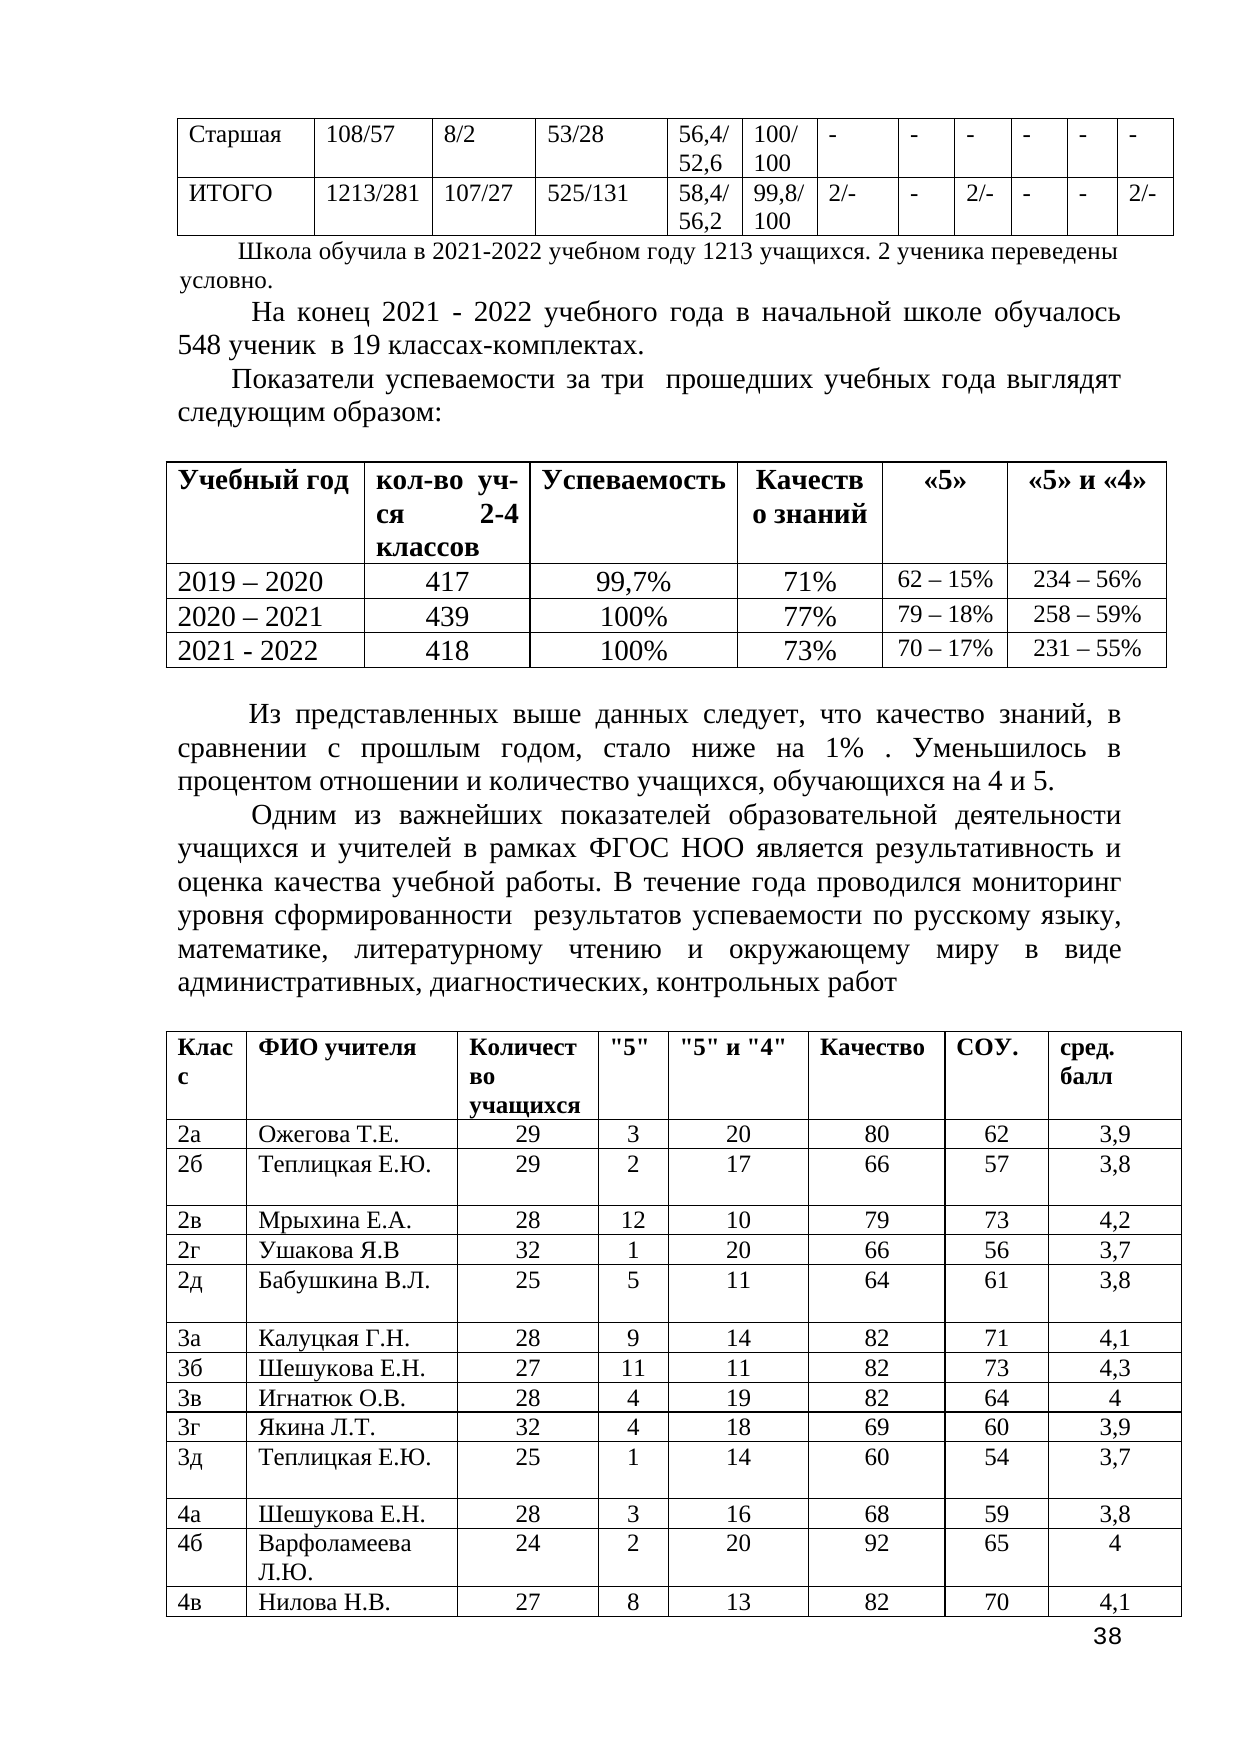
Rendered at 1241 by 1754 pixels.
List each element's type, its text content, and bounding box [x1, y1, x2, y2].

table_cell 100% [531, 599, 737, 632]
table_cell 68 [809, 1499, 944, 1527]
table_cell 11 [669, 1265, 808, 1322]
table_cell 70 [946, 1587, 1048, 1616]
table_cell 11 [669, 1353, 808, 1382]
table_cell 3,7 [1049, 1442, 1181, 1498]
table_cell 27 [458, 1353, 598, 1382]
table_cell 29 [458, 1149, 598, 1204]
table_cell 16 [669, 1499, 808, 1527]
table_cell 61 [946, 1265, 1048, 1322]
table_cell 29 [458, 1120, 598, 1148]
table_cell 4,1 [1049, 1323, 1181, 1352]
table_cell Якина Л.Т. [247, 1413, 457, 1441]
table_cell 82 [809, 1323, 944, 1352]
table_cell 82 [809, 1383, 944, 1411]
table_cell Варфоламеева Л.Ю. [247, 1529, 457, 1586]
table_cell 73 [946, 1206, 1048, 1234]
table_cell 2 [599, 1529, 668, 1586]
table_cell 14 [669, 1442, 808, 1498]
table_cell 17 [669, 1149, 808, 1204]
table_cell 3,8 [1049, 1499, 1181, 1527]
table_cell 234 – 56% [1008, 564, 1166, 598]
table_cell 2а [167, 1120, 246, 1148]
table_cell 82 [809, 1587, 944, 1616]
table_cell 53/28 [536, 119, 667, 177]
table_cell - [955, 119, 1011, 177]
table_cell 54 [946, 1442, 1048, 1498]
table_cell 4,3 [1049, 1353, 1181, 1382]
table_cell 13 [669, 1587, 808, 1616]
table_cell 92 [809, 1529, 944, 1586]
table_header Класс [167, 1032, 246, 1118]
table_cell 20 [669, 1235, 808, 1264]
table_cell 3д [167, 1442, 246, 1498]
table_cell 108/57 [315, 119, 432, 177]
table_cell 4,2 [1049, 1206, 1181, 1234]
table_cell 107/27 [433, 178, 535, 235]
table_cell 59 [946, 1499, 1048, 1527]
table_cell 4б [167, 1529, 246, 1586]
table_cell 25 [458, 1442, 598, 1498]
table_header "5" [599, 1032, 668, 1118]
table_cell 69 [809, 1413, 944, 1441]
table_cell 64 [946, 1383, 1048, 1411]
table_cell 8/2 [433, 119, 535, 177]
table_cell 64 [809, 1265, 944, 1322]
table_cell 1 [599, 1235, 668, 1264]
table_cell 18 [669, 1413, 808, 1441]
table_cell - [1068, 178, 1117, 235]
table_cell 2/- [818, 178, 898, 235]
table_cell 20 [669, 1529, 808, 1586]
table_cell 79 – 18% [883, 599, 1007, 632]
table_cell 8 [599, 1587, 668, 1616]
table_cell 418 [365, 633, 529, 667]
text Показатели успеваемости за три прошедших учебных года выглядят следующим образом: [177, 361, 1122, 428]
table_header "5" и "4" [669, 1032, 808, 1118]
table_cell 2021 - 2022 [167, 633, 364, 667]
table_cell - [899, 178, 954, 235]
table_header Учебный год [167, 463, 364, 563]
table_cell Игнатюк О.В. [247, 1383, 457, 1411]
table_cell 3 [599, 1120, 668, 1148]
table_cell Ожегова Т.Е. [247, 1120, 457, 1148]
table_cell 19 [669, 1383, 808, 1411]
table_cell 3,9 [1049, 1120, 1181, 1148]
table_cell 32 [458, 1413, 598, 1441]
table_cell Шешукова Е.Н. [247, 1499, 457, 1527]
text На конец 2021 - 2022 учебного года в начальной школе обучалось 548 ученик в 19 классах-комплектах. [177, 294, 1122, 361]
table_header Успеваемость [531, 463, 737, 563]
text Из представленных выше данных следует, что качество знаний, в сравнении с прошлым годом, стало ниже на 1% . Уменьшилось в процентом отношении и количество учащихся, обучающихся на 4 и 5. [177, 696, 1122, 797]
table_cell 3б [167, 1353, 246, 1382]
table_cell - [1012, 178, 1067, 235]
table_cell 3а [167, 1323, 246, 1352]
table_cell 80 [809, 1120, 944, 1148]
table_cell 66 [809, 1149, 944, 1204]
table_cell 20 [669, 1120, 808, 1148]
table_cell ИТОГО [178, 178, 314, 235]
table_header сред. балл [1049, 1032, 1181, 1118]
table_header «5» и «4» [1008, 463, 1166, 563]
table_cell 28 [458, 1499, 598, 1527]
table_cell 4,1 [1049, 1587, 1181, 1616]
table_cell 71 [946, 1323, 1048, 1352]
table_cell 3,8 [1049, 1265, 1181, 1322]
table_cell 28 [458, 1383, 598, 1411]
table_cell 4 [1049, 1383, 1181, 1411]
table_cell 25 [458, 1265, 598, 1322]
table_cell 2/- [955, 178, 1011, 235]
table_header «5» [883, 463, 1007, 563]
table_cell 1 [599, 1442, 668, 1498]
table_cell Калуцкая Г.Н. [247, 1323, 457, 1352]
table_cell 258 – 59% [1008, 599, 1166, 632]
table_cell - [818, 119, 898, 177]
table_cell 3в [167, 1383, 246, 1411]
table_cell 100% [531, 633, 737, 667]
table_cell Нилова Н.В. [247, 1587, 457, 1616]
table_cell 417 [365, 564, 529, 598]
table_cell 12 [599, 1206, 668, 1234]
table_cell Теплицкая Е.Ю. [247, 1149, 457, 1204]
table_cell 56,4/ 52,6 [668, 119, 742, 177]
table_cell Мрыхина Е.А. [247, 1206, 457, 1234]
table_cell 27 [458, 1587, 598, 1616]
table_cell 32 [458, 1235, 598, 1264]
table_header кол-во уч-ся 2-4 классов [365, 463, 529, 563]
table_cell 3,7 [1049, 1235, 1181, 1264]
table_cell 73% [738, 633, 882, 667]
table_cell 2б [167, 1149, 246, 1204]
table_cell 100/ 100 [743, 119, 817, 177]
table_cell 60 [946, 1413, 1048, 1441]
table_cell 4а [167, 1499, 246, 1527]
table_cell 2г [167, 1235, 246, 1264]
table_header ФИО учителя [247, 1032, 457, 1118]
table_cell - [1118, 119, 1173, 177]
table_cell 62 – 15% [883, 564, 1007, 598]
table_header Качество [809, 1032, 944, 1118]
table_header Количество учащихся [458, 1032, 598, 1118]
table_cell 2в [167, 1206, 246, 1234]
table_cell 79 [809, 1206, 944, 1234]
table_cell 439 [365, 599, 529, 632]
table_cell 3,8 [1049, 1149, 1181, 1204]
table_cell 2д [167, 1265, 246, 1322]
table_cell 9 [599, 1323, 668, 1352]
table_header СОУ. [946, 1032, 1048, 1118]
table_cell 58,4/ 56,2 [668, 178, 742, 235]
table_cell 1213/281 [315, 178, 432, 235]
table_cell 231 – 55% [1008, 633, 1166, 667]
table_cell 2 [599, 1149, 668, 1204]
table_cell 11 [599, 1353, 668, 1382]
text Школа обучила в 2021-2022 учебном году 1213 учащихся. 2 ученика переведены условно. [179, 236, 1120, 294]
table_header Качество знаний [738, 463, 882, 563]
table_cell 525/131 [536, 178, 667, 235]
table_cell 99,7% [531, 564, 737, 598]
table_cell 4в [167, 1587, 246, 1616]
table_cell 77% [738, 599, 882, 632]
table_cell Шешукова Е.Н. [247, 1353, 457, 1382]
table_cell - [1012, 119, 1067, 177]
table_cell - [899, 119, 954, 177]
table_cell 62 [946, 1120, 1048, 1148]
table_cell 3,9 [1049, 1413, 1181, 1441]
table_cell 28 [458, 1323, 598, 1352]
table_cell 4 [599, 1383, 668, 1411]
table_cell 66 [809, 1235, 944, 1264]
table_cell 5 [599, 1265, 668, 1322]
table_cell 99,8/ 100 [743, 178, 817, 235]
table_cell Старшая [178, 119, 314, 177]
table_cell Ушакова Я.В [247, 1235, 457, 1264]
table_cell 4 [1049, 1529, 1181, 1586]
table_cell 70 – 17% [883, 633, 1007, 667]
table_cell 56 [946, 1235, 1048, 1264]
table_cell 71% [738, 564, 882, 598]
table_cell 65 [946, 1529, 1048, 1586]
table_cell 2019 – 2020 [167, 564, 364, 598]
table_cell 57 [946, 1149, 1048, 1204]
table_cell Бабушкина В.Л. [247, 1265, 457, 1322]
table_cell 73 [946, 1353, 1048, 1382]
table_cell 60 [809, 1442, 944, 1498]
table_cell 3 [599, 1499, 668, 1527]
table_cell 24 [458, 1529, 598, 1586]
table_cell 4 [599, 1413, 668, 1441]
table_cell 3г [167, 1413, 246, 1441]
table_cell 14 [669, 1323, 808, 1352]
table_cell 10 [669, 1206, 808, 1234]
text Одним из важнейших показателей образовательной деятельности учащихся и учителей в рамках ФГОС НОО является результативность и оценка качества учебной работы. В течение года проводился мониторинг уровня сформированности результатов успеваемости по русскому языку, математике, литературному чтению и окружающему миру в виде административных, диагностических, контрольных работ [177, 797, 1122, 998]
table_cell Теплицкая Е.Ю. [247, 1442, 457, 1498]
table_cell 82 [809, 1353, 944, 1382]
table_cell 28 [458, 1206, 598, 1234]
table_cell 2/- [1118, 178, 1173, 235]
table_cell - [1068, 119, 1117, 177]
table_cell 2020 – 2021 [167, 599, 364, 632]
